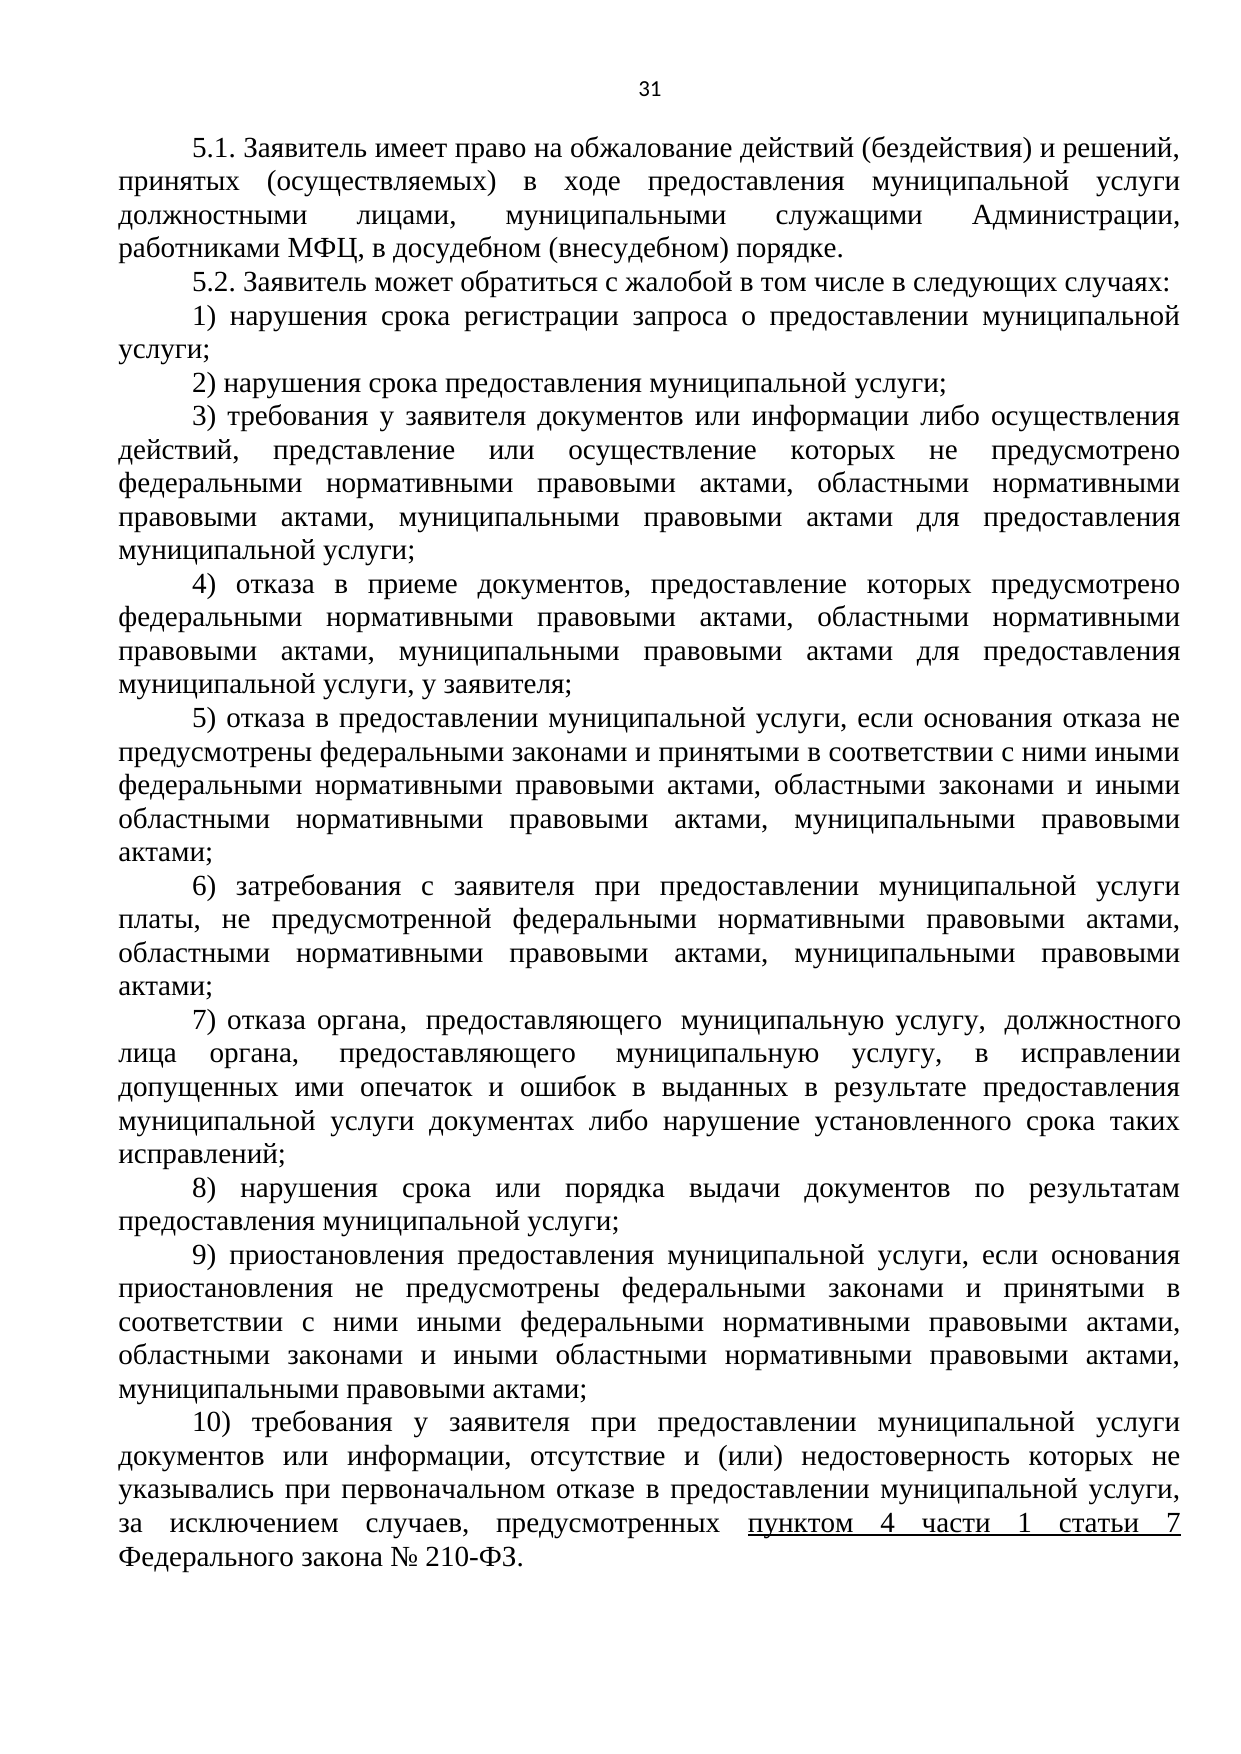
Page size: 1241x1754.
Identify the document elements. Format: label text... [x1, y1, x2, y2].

text 8) нарушения срока или порядка выдачи документов по результатам предоставления муниципальной услуги; [118, 1170, 1181, 1237]
text 6) затребования с заявителя при предоставлении муниципальной услуги платы, не предусмотренной федеральными нормативными правовыми актами, областными нормативными правовыми актами, муниципальными правовыми актами; [118, 868, 1181, 1002]
text 3) требования у заявителя документов или информации либо осуществления действий, представление или осуществление которых не предусмотрено федеральными нормативными правовыми актами, областными нормативными правовыми актами, муниципальными правовыми актами для предоставления муниципальной услуги; [118, 398, 1181, 566]
text 4) отказа в приеме документов, предоставление которых предусмотрено федеральными нормативными правовыми актами, областными нормативными правовыми актами, муниципальными правовыми актами для предоставления муниципальной услуги, у заявителя; [118, 566, 1181, 700]
text 1) нарушения срока регистрации запроса о предоставлении муниципальной услуги; [118, 298, 1181, 365]
text 5.1. Заявитель имеет право на обжалование действий (бездействия) и решений, принятых (осуществляемых) в ходе предоставления муниципальной услуги должностными лицами, муниципальными служащими Администрации, работниками МФЦ, в досудебном (внесудебном) порядке. [118, 130, 1181, 264]
text 5.2. Заявитель может обратиться с жалобой в том числе в следующих случаях: [118, 264, 1181, 298]
text 2) нарушения срока предоставления муниципальной услуги; [118, 365, 1181, 398]
text 7) отказа органа, предоставляющего муниципальную услугу, должностного лица органа, предоставляющего муниципальную услугу, в исправлении допущенных ими опечаток и ошибок в выданных в результате предоставления муниципальной услуги документах либо нарушение установленного срока таких исправлений; [118, 1002, 1181, 1170]
text 9) приостановления предоставления муниципальной услуги, если основания приостановления не предусмотрены федеральными законами и принятыми в соответствии с ними иными федеральными нормативными правовыми актами, областными законами и иными областными нормативными правовыми актами, муниципальными правовыми актами; [118, 1237, 1181, 1404]
text 5) отказа в предоставлении муниципальной услуги, если основания отказа не предусмотрены федеральными законами и принятыми в соответствии с ними иными федеральными нормативными правовыми актами, областными законами и иными областными нормативными правовыми актами, муниципальными правовыми актами; [118, 700, 1181, 868]
text 10) требования у заявителя при предоставлении муниципальной услуги документов или информации, отсутствие и (или) недостоверность которых не указывались при первоначальном отказе в предоставлении муниципальной услуги, за исключением случаев, предусмотренных пунктом 4 части 1 статьи 7 Федерального закона № 210-ФЗ. [118, 1404, 1181, 1572]
